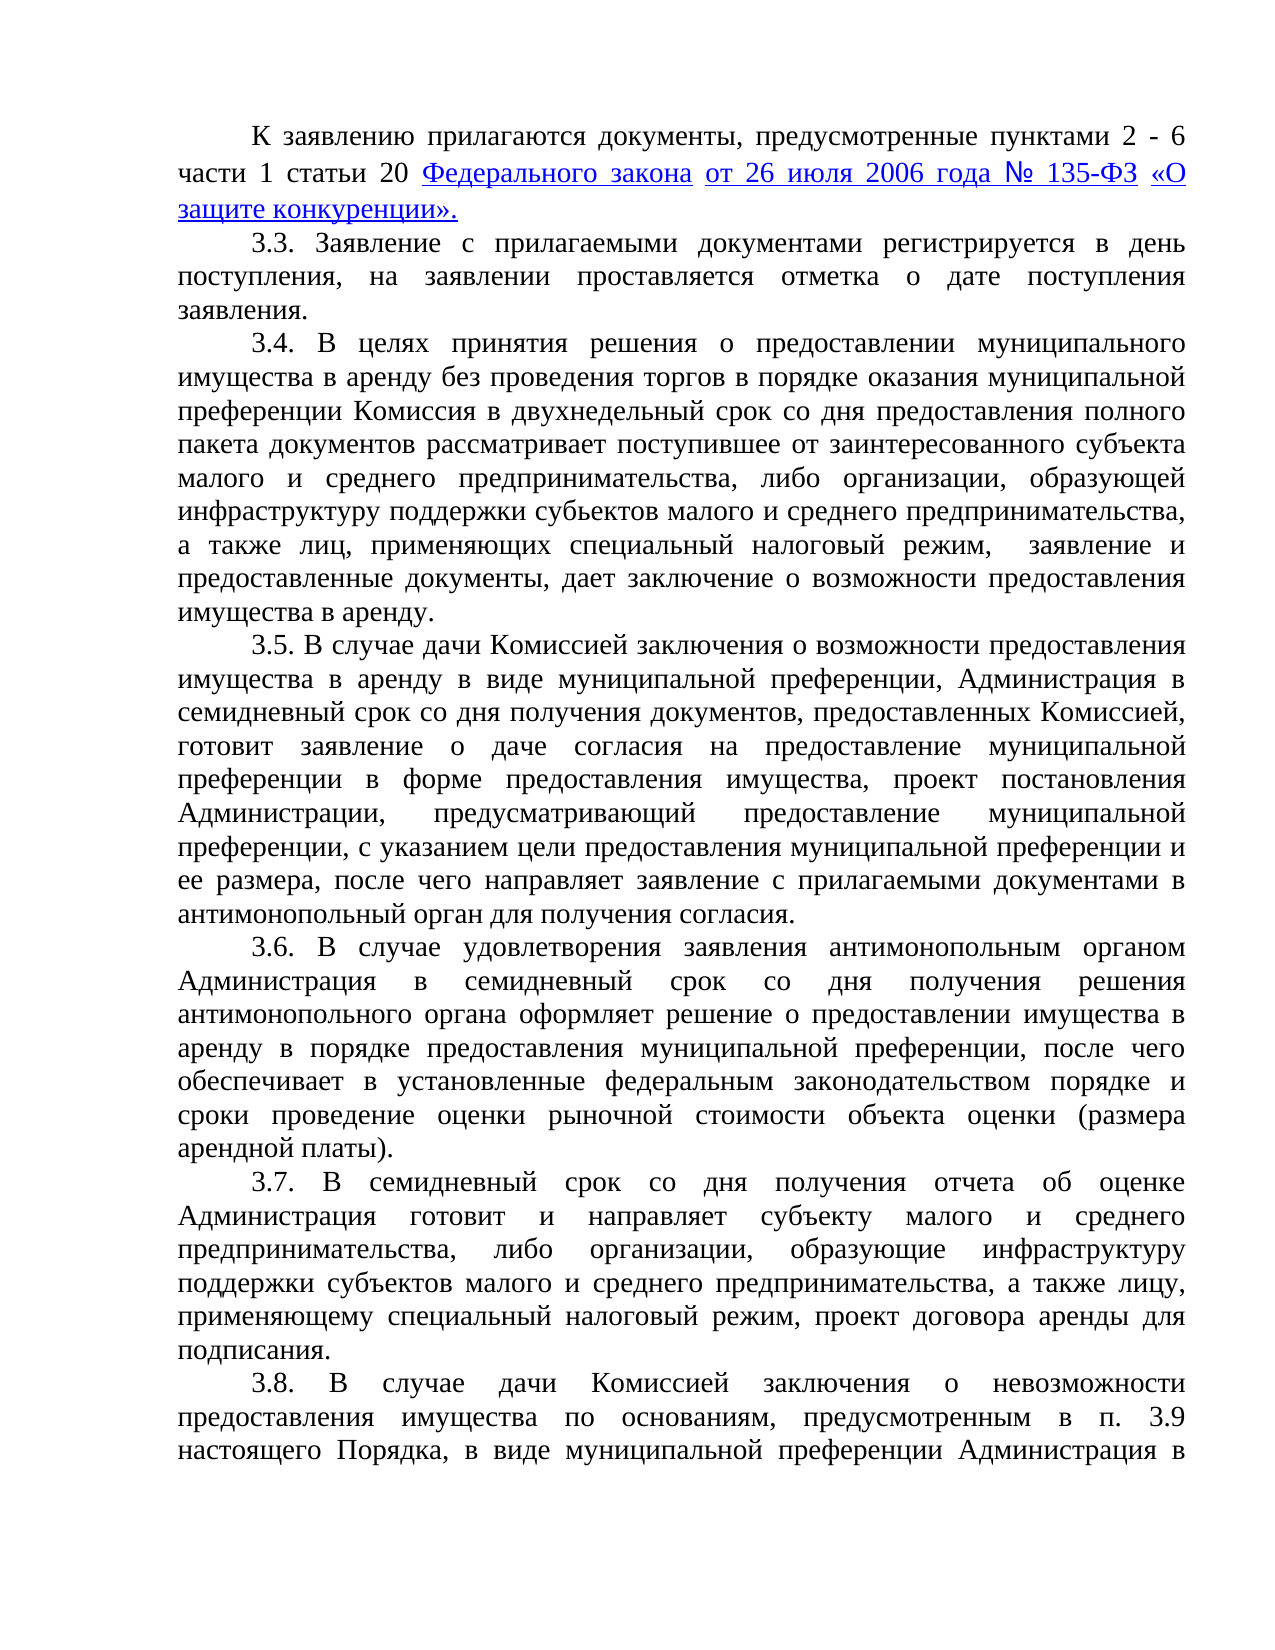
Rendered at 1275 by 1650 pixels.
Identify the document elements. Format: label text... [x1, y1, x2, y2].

text 3.5. В случае дачи Комиссией заключения о возможности предоставления имущества в аренду в виде муниципальной преференции, Администрация в семидневный срок со дня получения документов, предоставленных Комиссией, готовит заявление о даче согласия на предоставление муниципальной преференции в форме предоставления имущества, проект постановления Администрации, предусматривающий предоставление муниципальной преференции, с указанием цели предоставления муниципальной преференции и ее размера, после чего направляет заявление с прилагаемыми документами в антимонопольный орган для получения согласия. [177, 627, 1186, 929]
text 3.3. Заявление с прилагаемыми документами регистрируется в день поступления, на заявлении проставляется отметка о дате поступления заявления. [177, 225, 1186, 326]
text К заявлению прилагаются документы, предусмотренные пунктами 2 - 6 части 1 статьи 20 Федерального закона от 26 июля 2006 года № 135-ФЗ «О защите конкуренции». [177, 118, 1186, 225]
text 3.6. В случае удовлетворения заявления антимонопольным органом Администрация в семидневный срок со дня получения решения антимонопольного органа оформляет решение о предоставлении имущества в аренду в порядке предоставления муниципальной преференции, после чего обеспечивает в установленные федеральным законодательством порядке и сроки проведение оценки рыночной стоимости объекта оценки (размера арендной платы). [177, 929, 1186, 1164]
text 3.7. В семидневный срок со дня получения отчета об оценке Администрация готовит и направляет субъекту малого и среднего предпринимательства, либо организации, образующие инфраструктуру поддержки субъектов малого и среднего предпринимательства, а также лицу, применяющему специальный налоговый режим, проект договора аренды для подписания. [177, 1164, 1186, 1365]
text 3.4. В целях принятия решения о предоставлении муниципального имущества в аренду без проведения торгов в порядке оказания муниципальной преференции Комиссия в двухнедельный срок со дня предоставления полного пакета документов рассматривает поступившее от заинтересованного субъекта малого и среднего предпринимательства, либо организации, образующей инфраструктуру поддержки субьектов малого и среднего предпринимательства, а также лиц, применяющих специальный налоговый режим, заявление и предоставленные документы, дает заключение о возможности предоставления имущества в аренду. [177, 326, 1186, 627]
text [177, 1365, 1186, 1466]
